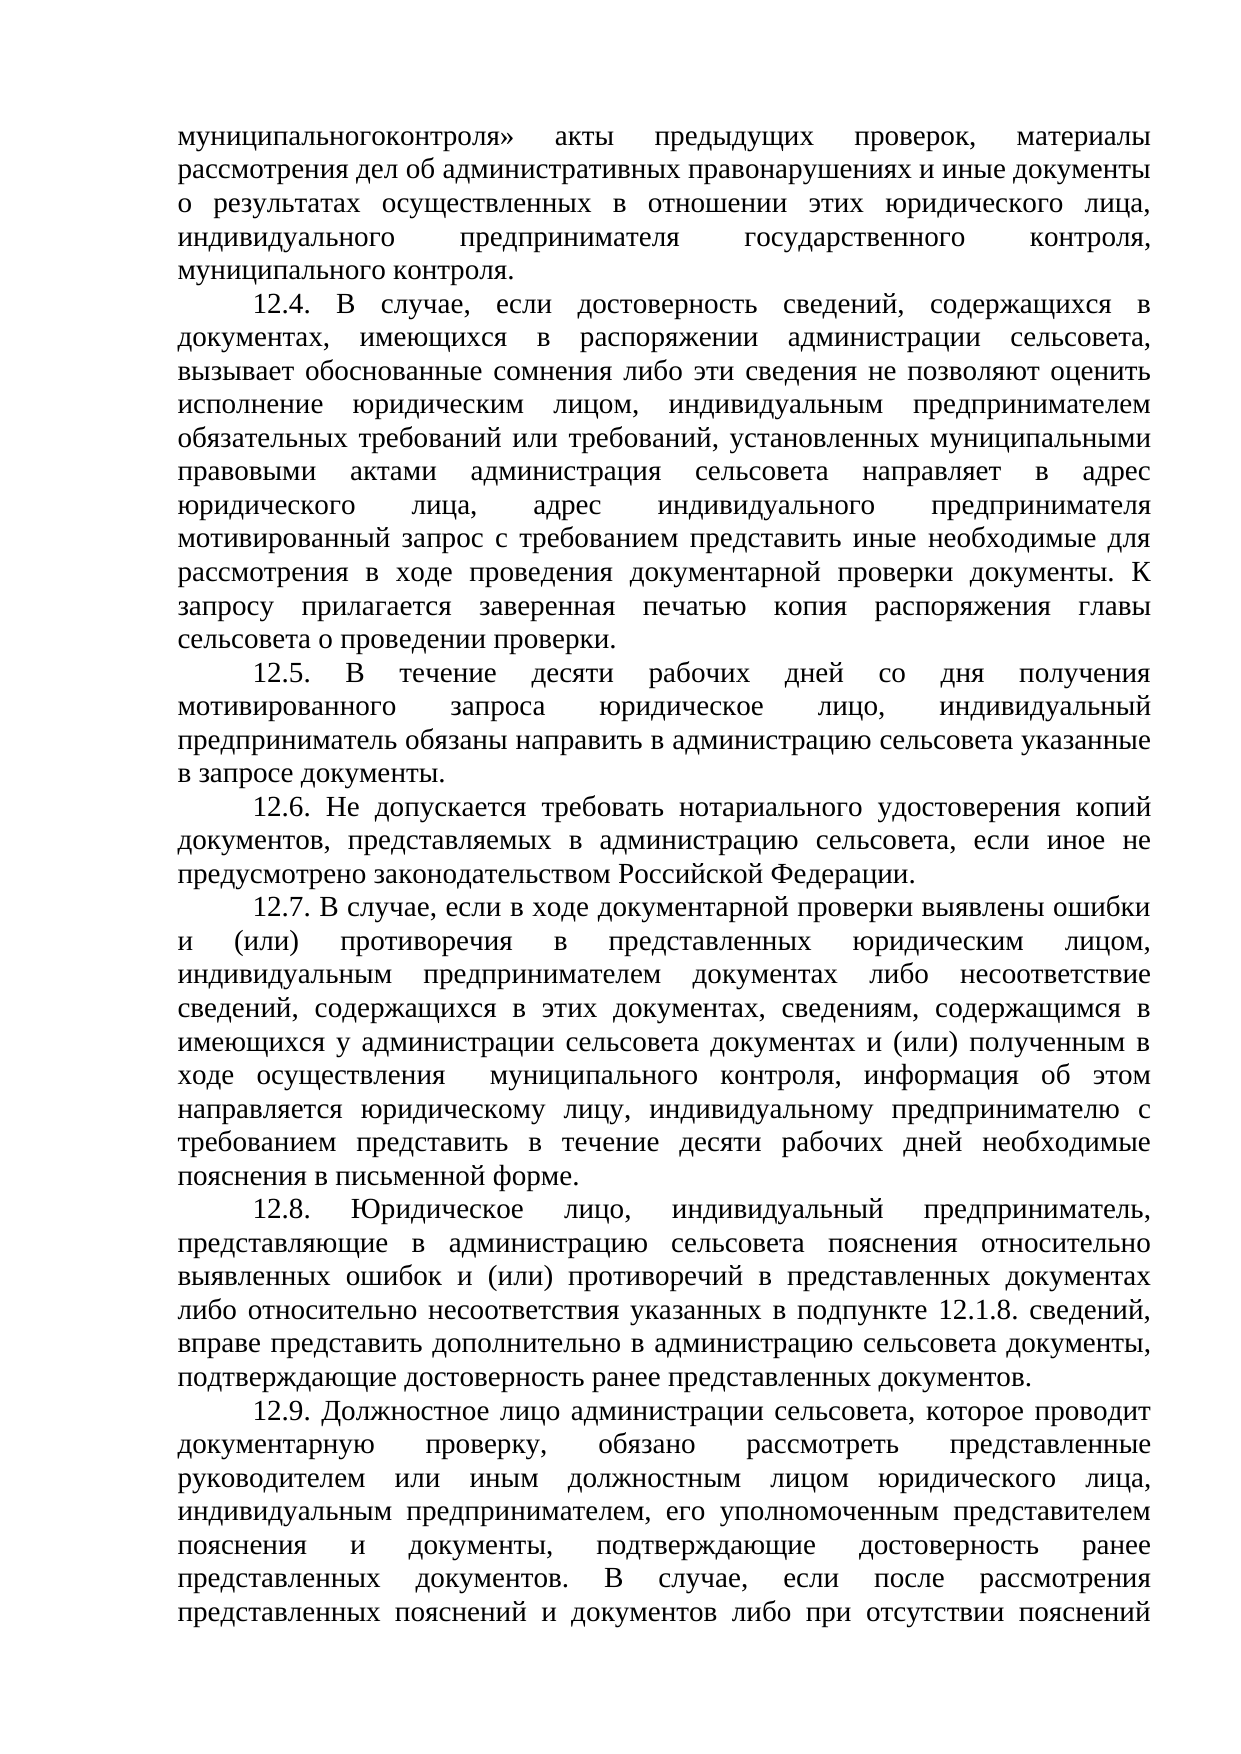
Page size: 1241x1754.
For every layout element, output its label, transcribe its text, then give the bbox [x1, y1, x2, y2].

text 12.4. В случае, если достоверность сведений, содержащихся в документах, имеющихся в распоряжении администрации сельсовета, вызывает обоснованные сомнения либо эти сведения не позволяют оценить исполнение юридическим лицом, индивидуальным предпринимателем обязательных требований или требований, установленных муниципальными правовыми актами администрация сельсовета направляет в адрес юридического лица, адрес индивидуального предпринимателя мотивированный запрос с требованием представить иные необходимые для рассмотрения в ходе проведения документарной проверки документы. К запросу прилагается заверенная печатью копия распоряжения главы сельсовета о проведении проверки. [177, 286, 1152, 655]
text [177, 118, 1152, 286]
text 12.8. Юридическое лицо, индивидуальный предприниматель, представляющие в администрацию сельсовета пояснения относительно выявленных ошибок и (или) противоречий в представленных документах либо относительно несоответствия указанных в подпункте 12.1.8. сведений, вправе представить дополнительно в администрацию сельсовета документы, подтверждающие достоверность ранее представленных документов. [177, 1191, 1152, 1393]
text 12.7. В случае, если в ходе документарной проверки выявлены ошибки и (или) противоречия в представленных юридическим лицом, индивидуальным предпринимателем документах либо несоответствие сведений, содержащихся в этих документах, сведениям, содержащимся в имеющихся у администрации сельсовета документах и (или) полученным в ходе осуществления муниципального контроля, информация об этом направляется юридическому лицу, индивидуальному предпринимателю с требованием представить в течение десяти рабочих дней необходимые пояснения в письменной форме. [177, 889, 1152, 1191]
text 12.5. В течение десяти рабочих дней со дня получения мотивированного запроса юридическое лицо, индивидуальный предприниматель обязаны направить в администрацию сельсовета указанные в запросе документы. [177, 655, 1152, 789]
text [177, 1393, 1152, 1627]
text 12.6. Не допускается требовать нотариального удостоверения копий документов, представляемых в администрацию сельсовета, если иное не предусмотрено законодательством Российской Федерации. [177, 789, 1152, 889]
